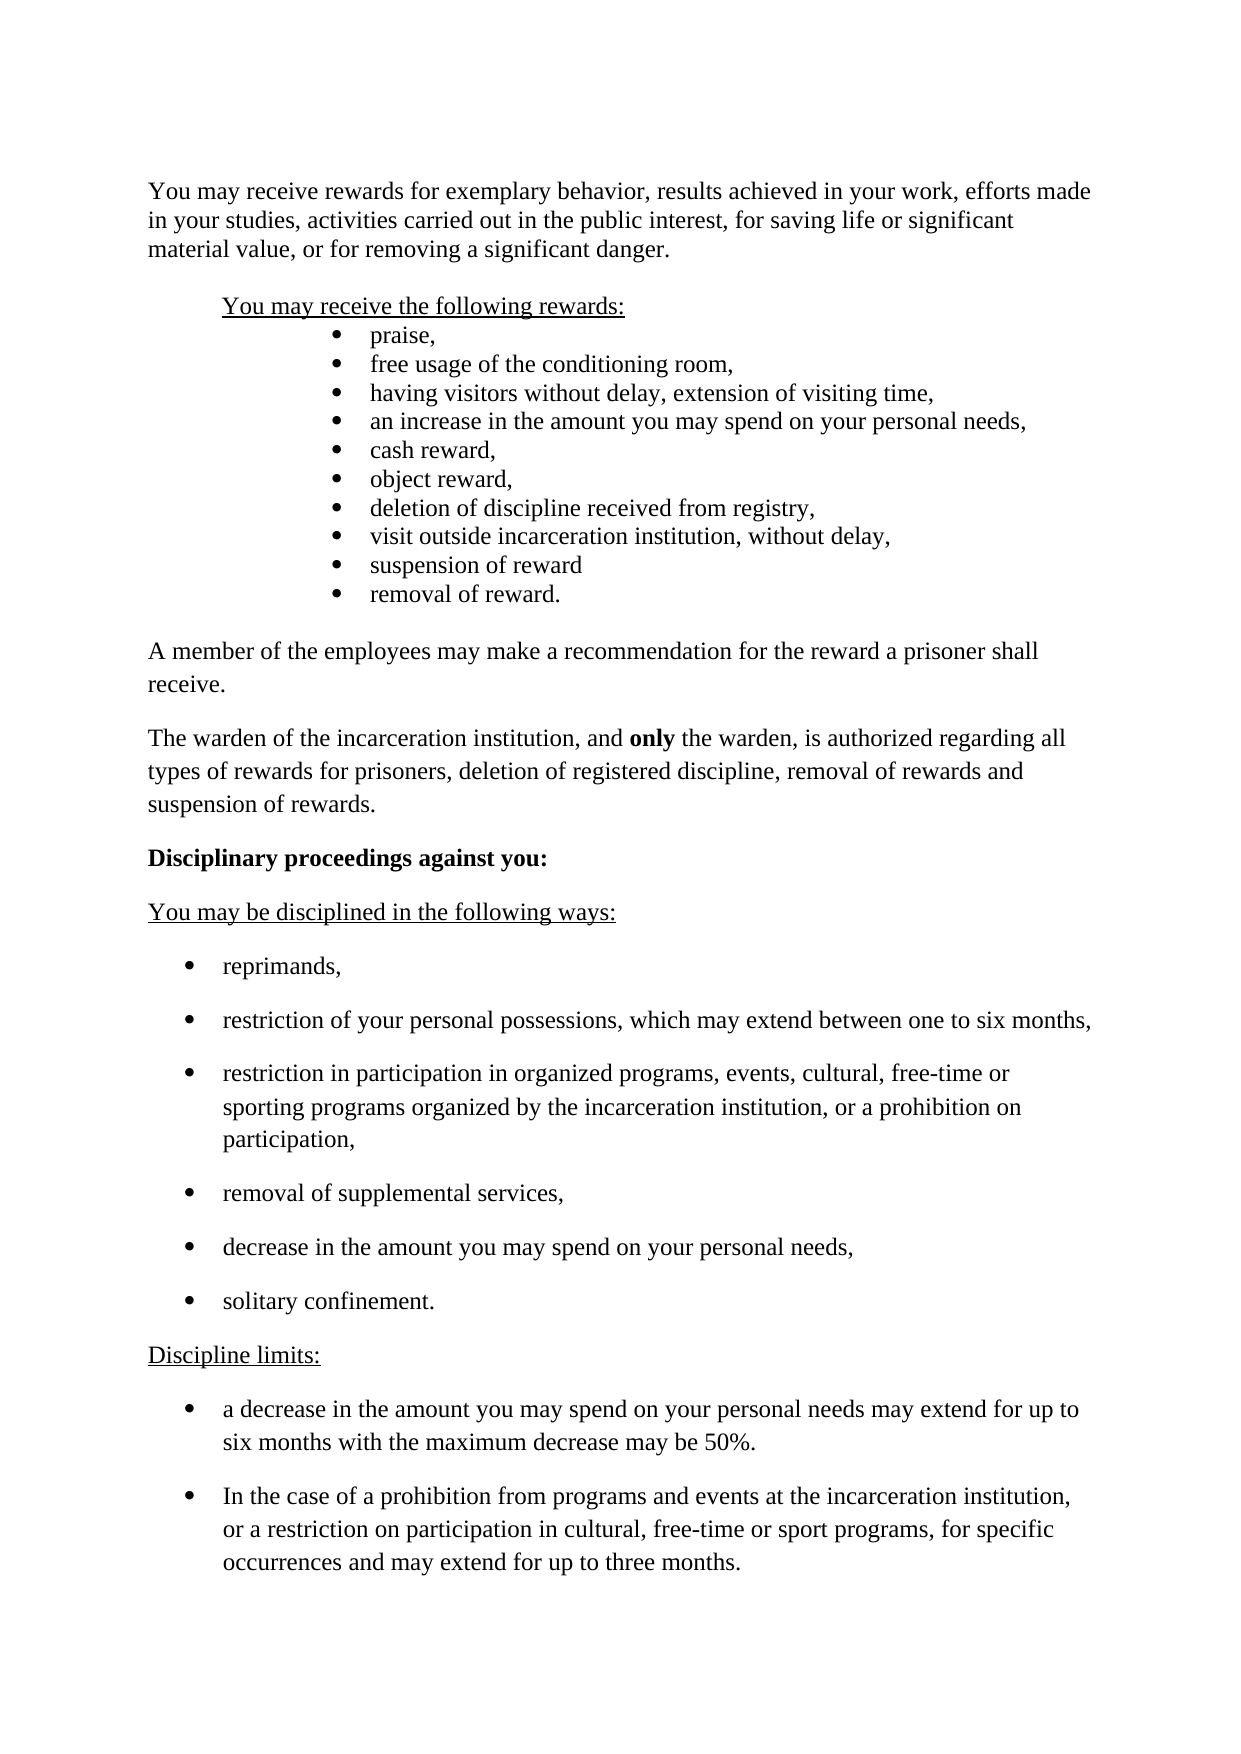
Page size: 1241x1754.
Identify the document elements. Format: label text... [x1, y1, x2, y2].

list solitary confinement. [185, 1286, 1093, 1315]
list restriction of your personal possessions, which may extend between one to six months, [185, 1005, 1093, 1033]
list object reward, [332, 464, 1093, 493]
list In the case of a prohibition from programs and events at the incarceration institution, or a restriction on participation in cultural, free-time or sport programs, for specific occurrences and may extend for up to three months. [185, 1481, 1093, 1576]
text A member of the employees may make a recommendation for the reward a prisoner shall receive. [148, 636, 1093, 698]
list an increase in the amount you may spend on your personal needs, [332, 406, 1093, 435]
list a decrease in the amount you may spend on your personal needs may extend for up to six months with the maximum decrease may be 50%. [185, 1394, 1093, 1456]
list removal of reward. [332, 579, 1093, 608]
text Discipline limits: [148, 1340, 1093, 1369]
list having visitors without delay, extension of visiting time, [332, 378, 1093, 406]
list visit outside incarceration institution, without delay, [332, 521, 1093, 550]
list restriction in participation in organized programs, events, cultural, free-time or sporting programs organized by the incarceration institution, or a prohibition on participation, [185, 1058, 1093, 1153]
text You may receive rewards for exemplary behavior, results achieved in your work, efforts made in your studies, activities carried out in the public interest, for saving life or significant material value, or for removing a significant danger. [148, 176, 1093, 263]
text The warden of the incarceration institution, and only the warden, is authorized regarding all types of rewards for prisoners, deletion of registered discipline, removal of rewards and suspension of rewards. [148, 723, 1093, 818]
list decrease in the amount you may spend on your personal needs, [185, 1232, 1093, 1261]
text You may be disciplined in the following ways: [148, 897, 1093, 926]
list removal of supplemental services, [185, 1178, 1093, 1207]
list deletion of discipline received from registry, [332, 493, 1093, 521]
list reprimands, [185, 951, 1093, 979]
list cash reward, [332, 435, 1093, 464]
list praise, [332, 320, 1093, 349]
text You may receive the following rewards: [148, 291, 1093, 320]
text Disciplinary proceedings against you: [148, 843, 1093, 872]
list free usage of the conditioning room, [332, 349, 1093, 378]
list suspension of reward [332, 550, 1093, 579]
